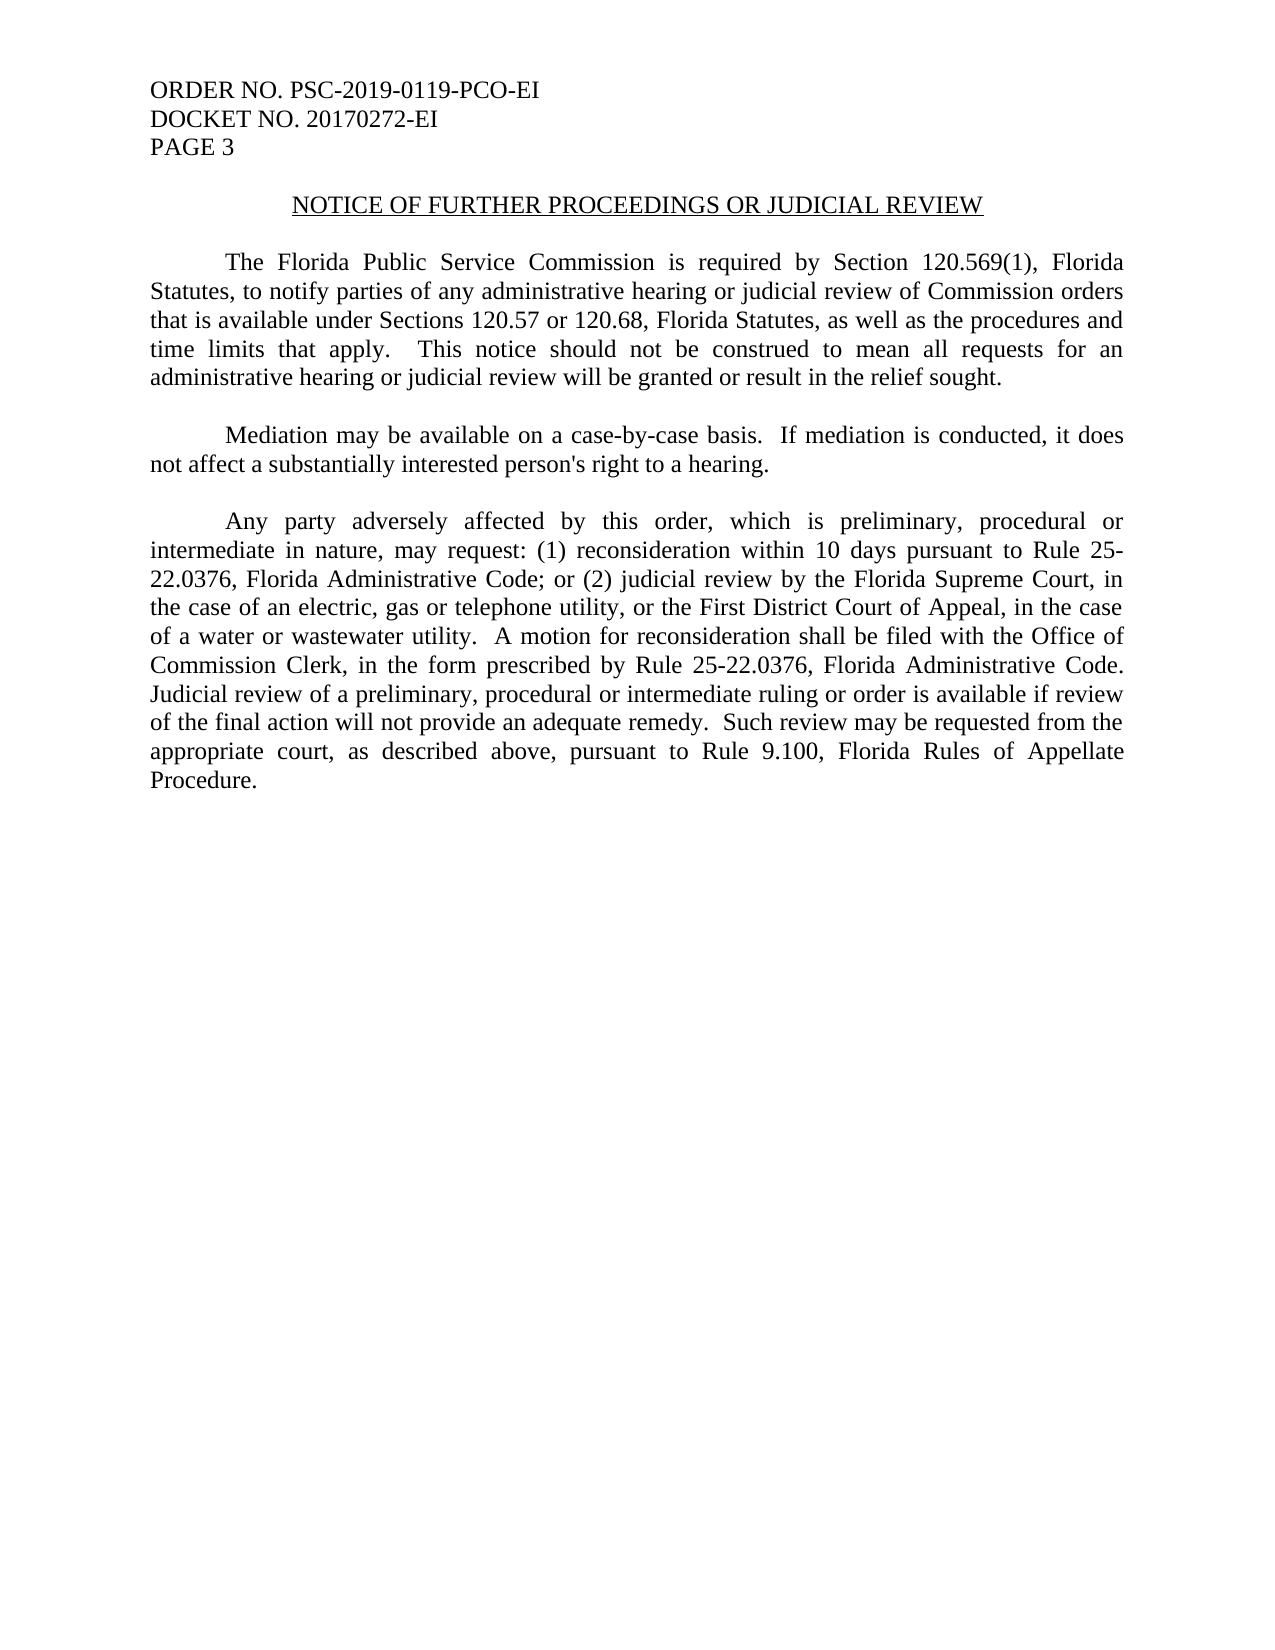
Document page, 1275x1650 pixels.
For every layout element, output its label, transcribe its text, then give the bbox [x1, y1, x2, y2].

text Any party adversely affected by this order, which is preliminary, procedural or intermediate in nature, may request: (1) reconsideration within 10 days pursuant to Rule 25-22.0376, Florida Administrative Code; or (2) judicial review by the Florida Supreme Court, in the case of an electric, gas or telephone utility, or the First District Court of Appeal, in the case of a water or wastewater utility. A motion for reconsideration shall be filed with the Office of Commission Clerk, in the form prescribed by Rule 25-22.0376, Florida Administrative Code. Judicial review of a preliminary, procedural or intermediate ruling or order is available if review of the final action will not provide an adequate remedy. Such review may be requested from the appropriate court, as described above, pursuant to Rule 9.100, Florida Rules of Appellate Procedure. [150, 506, 1125, 794]
text Mediation may be available on a case-by-case basis. If mediation is conducted, it does not affect a substantially interested person's right to a hearing. [150, 420, 1125, 477]
text NOTICE OF FURTHER PROCEEDINGS OR JUDICIAL REVIEW [150, 190, 1125, 219]
text The Florida Public Service Commission is required by Section 120.569(1), Florida Statutes, to notify parties of any administrative hearing or judicial review of Commission orders that is available under Sections 120.57 or 120.68, Florida Statutes, as well as the procedures and time limits that apply. This notice should not be construed to mean all requests for an administrative hearing or judicial review will be granted or result in the relief sought. [150, 247, 1125, 391]
